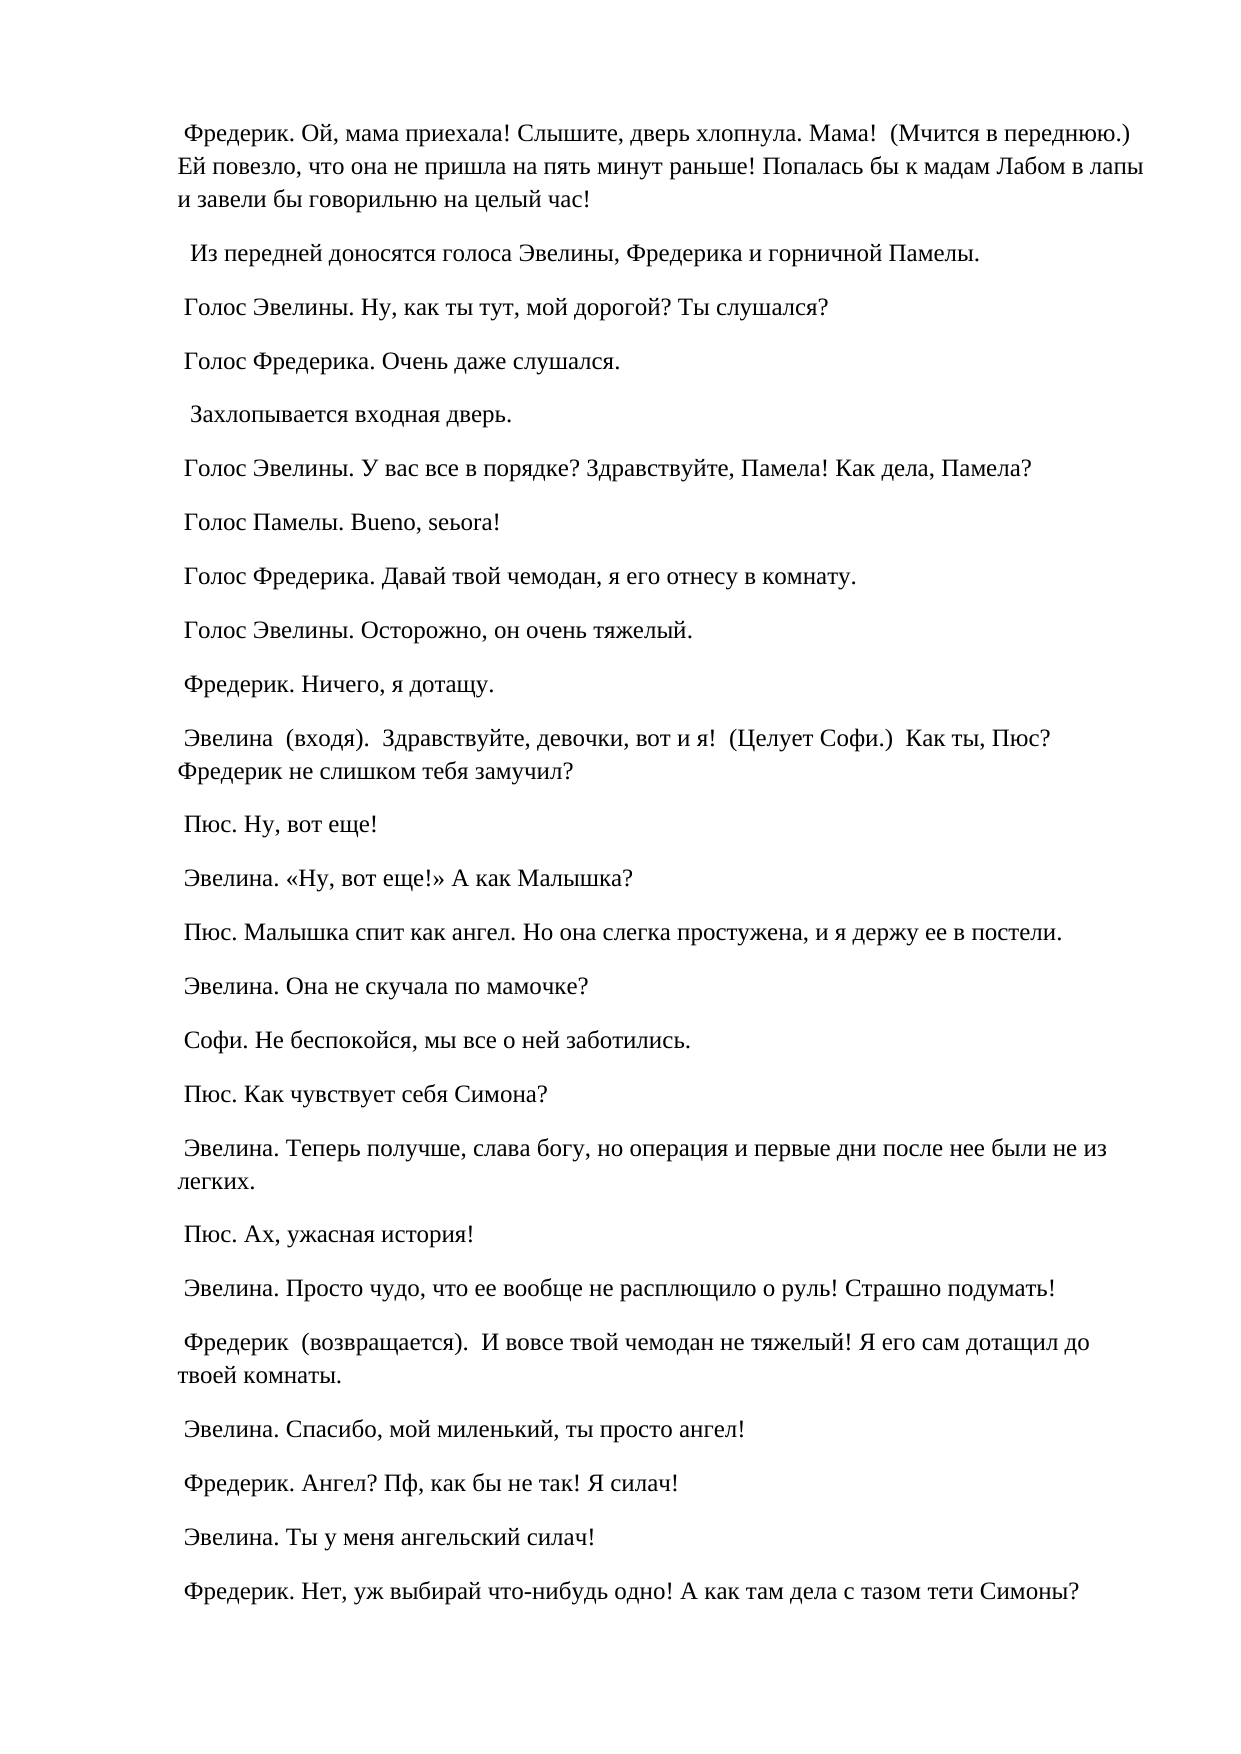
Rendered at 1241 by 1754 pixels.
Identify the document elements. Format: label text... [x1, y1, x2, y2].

text Голос Эвелины. Ну, как ты тут, мой дорогой? Ты слушался? [177, 292, 1152, 321]
text Фредерик. Ангел? Пф, как бы не так! Я силач! [177, 1468, 1152, 1497]
text Пюс. Ах, ужасная история! [177, 1219, 1152, 1248]
text Пюс. Ну, вот еще! [177, 809, 1152, 838]
text Эвелина. Спасибо, мой миленький, ты просто ангел! [177, 1414, 1152, 1443]
text Голос Эвелины. Осторожно, он очень тяжелый. [177, 615, 1152, 644]
text Голос Фредерика. Давай твой чемодан, я его отнесу в комнату. [177, 561, 1152, 590]
text Захлопывается входная дверь. [177, 399, 1152, 428]
text Эвелина. Ты у меня ангельский силач! [177, 1522, 1152, 1551]
text Голос Памелы. Bueno, seьora! [177, 507, 1152, 536]
text Эвелина (входя). Здравствуйте, девочки, вот и я! (Целует Софи.) Как ты, Пюс? Фредерик не слишком тебя замучил? [177, 723, 1152, 784]
text Пюс. Малышка спит как ангел. Но она слегка простужена, и я держу ее в постели. [177, 917, 1152, 946]
text Эвелина. «Ну, вот еще!» А как Малышка? [177, 863, 1152, 892]
text Голос Эвелины. У вас все в порядке? Здравствуйте, Памела! Как дела, Памела? [177, 453, 1152, 482]
text Фредерик. Ничего, я дотащу. [177, 669, 1152, 698]
text Фредерик. Нет, уж выбирай что-нибудь одно! А как там дела с тазом тети Симоны? [177, 1576, 1152, 1604]
text Эвелина. Теперь получше, слава богу, но операция и первые дни после нее были не из легких. [177, 1133, 1152, 1194]
text Пюс. Как чувствует себя Симона? [177, 1079, 1152, 1108]
text Из передней доносятся голоса Эвелины, Фредерика и горничной Памелы. [177, 238, 1152, 267]
text Фредерик (возвращается). И вовсе твой чемодан не тяжелый! Я его сам дотащил до твоей комнаты. [177, 1327, 1152, 1389]
text Софи. Не беспокойся, мы все о ней заботились. [177, 1025, 1152, 1054]
text Фредерик. Ой, мама приехала! Слышите, дверь хлопнула. Мама! (Мчится в переднюю.) Ей повезло, что она не пришла на пять минут раньше! Попалась бы к мадам Лабом в лапы и завели бы говорильню на целый час! [177, 118, 1152, 213]
text Эвелина. Она не скучала по мамочке? [177, 971, 1152, 1000]
text Эвелина. Просто чудо, что ее вообще не расплющило о руль! Страшно подумать! [177, 1273, 1152, 1302]
text Голос Фредерика. Очень даже слушался. [177, 346, 1152, 374]
